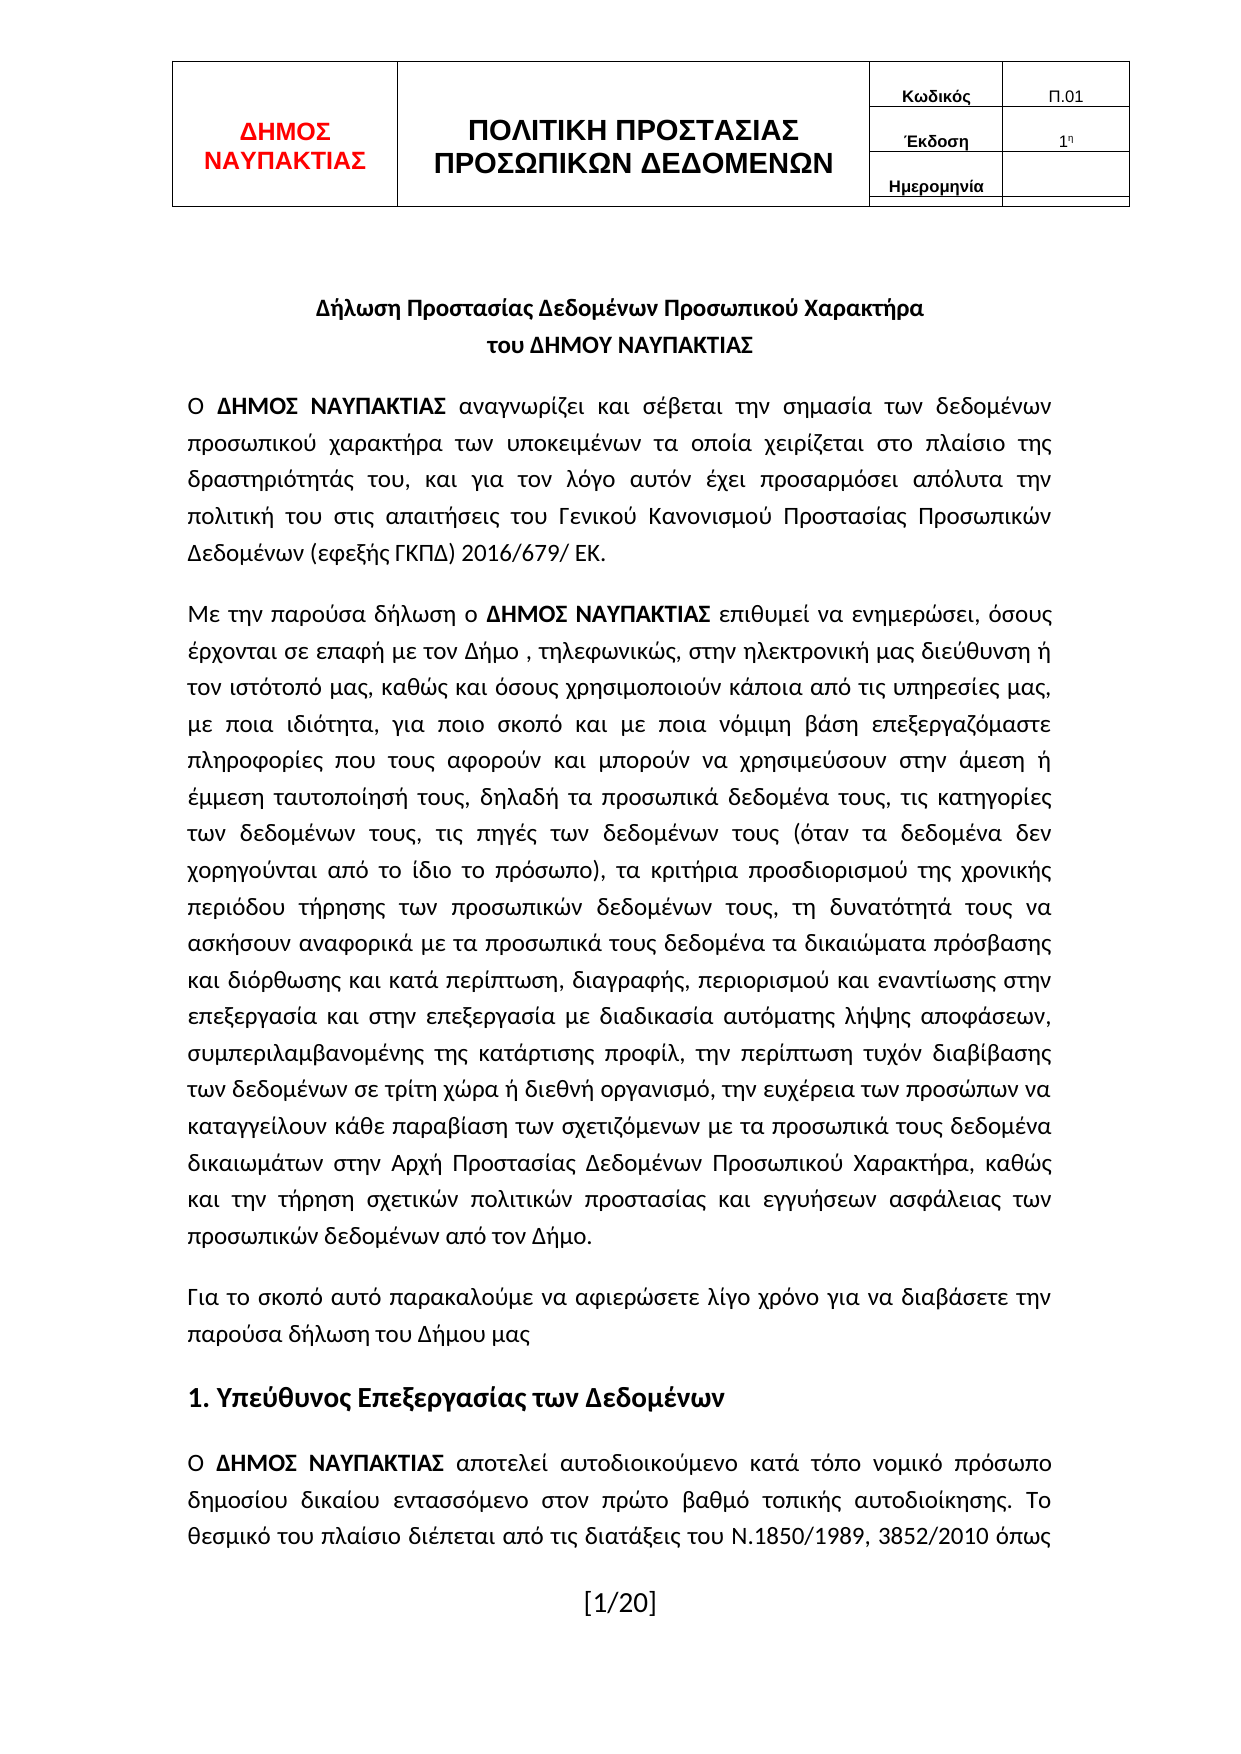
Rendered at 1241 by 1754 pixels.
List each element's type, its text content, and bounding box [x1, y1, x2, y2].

text Για το σκοπό αυτό παρακαλούμε να αφιερώσετε λίγο χρόνο για να διαβάσετε την παρούσα δήλωση του Δήμου μας [187, 1281, 1053, 1348]
text Με την παρούσα δήλωση ο ΔΗΜΟΣ ΝΑΥΠΑΚΤΙΑΣ επιθυμεί να ενημερώσει, όσους έρχονται σε επαφή με τον Δήμο , τηλεφωνικώς, στην ηλεκτρονική μας διεύθυνση ή τον ιστότοπό μας, καθώς και όσους χρησιμοποιούν κάποια από τις υπηρεσίες μας, με ποια ιδιότητα, για ποιο σκοπό και με ποια νόμιμη βάση επεξεργαζόμαστε πληροφορίες που τους αφορούν και μπορούν να χρησιμεύσουν στην άμεση ή έμμεση ταυτοποίησή τους, δηλαδή τα προσωπικά δεδομένα τους, τις κατηγορίες των δεδομένων τους, τις πηγές των δεδομένων τους (όταν τα δεδομένα δεν χορηγούνται από το ίδιο το πρόσωπο), τα κριτήρια προσδιορισμού της χρονικής περιόδου τήρησης των προσωπικών δεδομένων τους, τη δυνατότητά τους να ασκήσουν αναφορικά με τα προσωπικά τους δεδομένα τα δικαιώματα πρόσβασης και διόρθωσης και κατά περίπτωση, διαγραφής, περιορισμού και εναντίωσης στην επεξεργασία και στην επεξεργασία με διαδικασία αυτόματης λήψης αποφάσεων, συμπεριλαμβανομένης της κατάρτισης προφίλ, την περίπτωση τυχόν διαβίβασης των δεδομένων σε τρίτη χώρα ή διεθνή οργανισμό, την ευχέρεια των προσώπων να καταγγείλουν κάθε παραβίαση των σχετιζόμενων με τα προσωπικά τους δεδομένα δικαιωμάτων στην Αρχή Προστασίας Δεδομένων Προσωπικού Χαρακτήρα, καθώς και την τήρηση σχετικών πολιτικών προστασίας και εγγυήσεων ασφάλειας των προσωπικών δεδομένων από τον Δήμο. [187, 598, 1053, 1250]
text 1. Υπεύθυνος Επεξεργασίας των Δεδομένων [187, 1379, 1053, 1415]
text Ο ΔΗΜΟΣ ΝΑΥΠΑΚΤΙΑΣ αναγνωρίζει και σέβεται την σημασία των δεδομένων προσωπικού χαρακτήρα των υποκειμένων τα οποία χειρίζεται στο πλαίσιο της δραστηριότητάς του, και για τον λόγο αυτόν έχει προσαρμόσει απόλυτα την πολιτική του στις απαιτήσεις του Γενικού Κανονισμού Προστασίας Προσωπικών Δεδομένων (εφεξής ΓΚΠΔ) 2016/679/ ΕΚ. [187, 390, 1053, 567]
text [187, 1447, 1053, 1551]
text Δήλωση Προστασίας Δεδομένων Προσωπικού Χαρακτήρα του ΔΗΜΟΥ ΝΑΥΠΑΚΤΙΑΣ [187, 292, 1053, 359]
